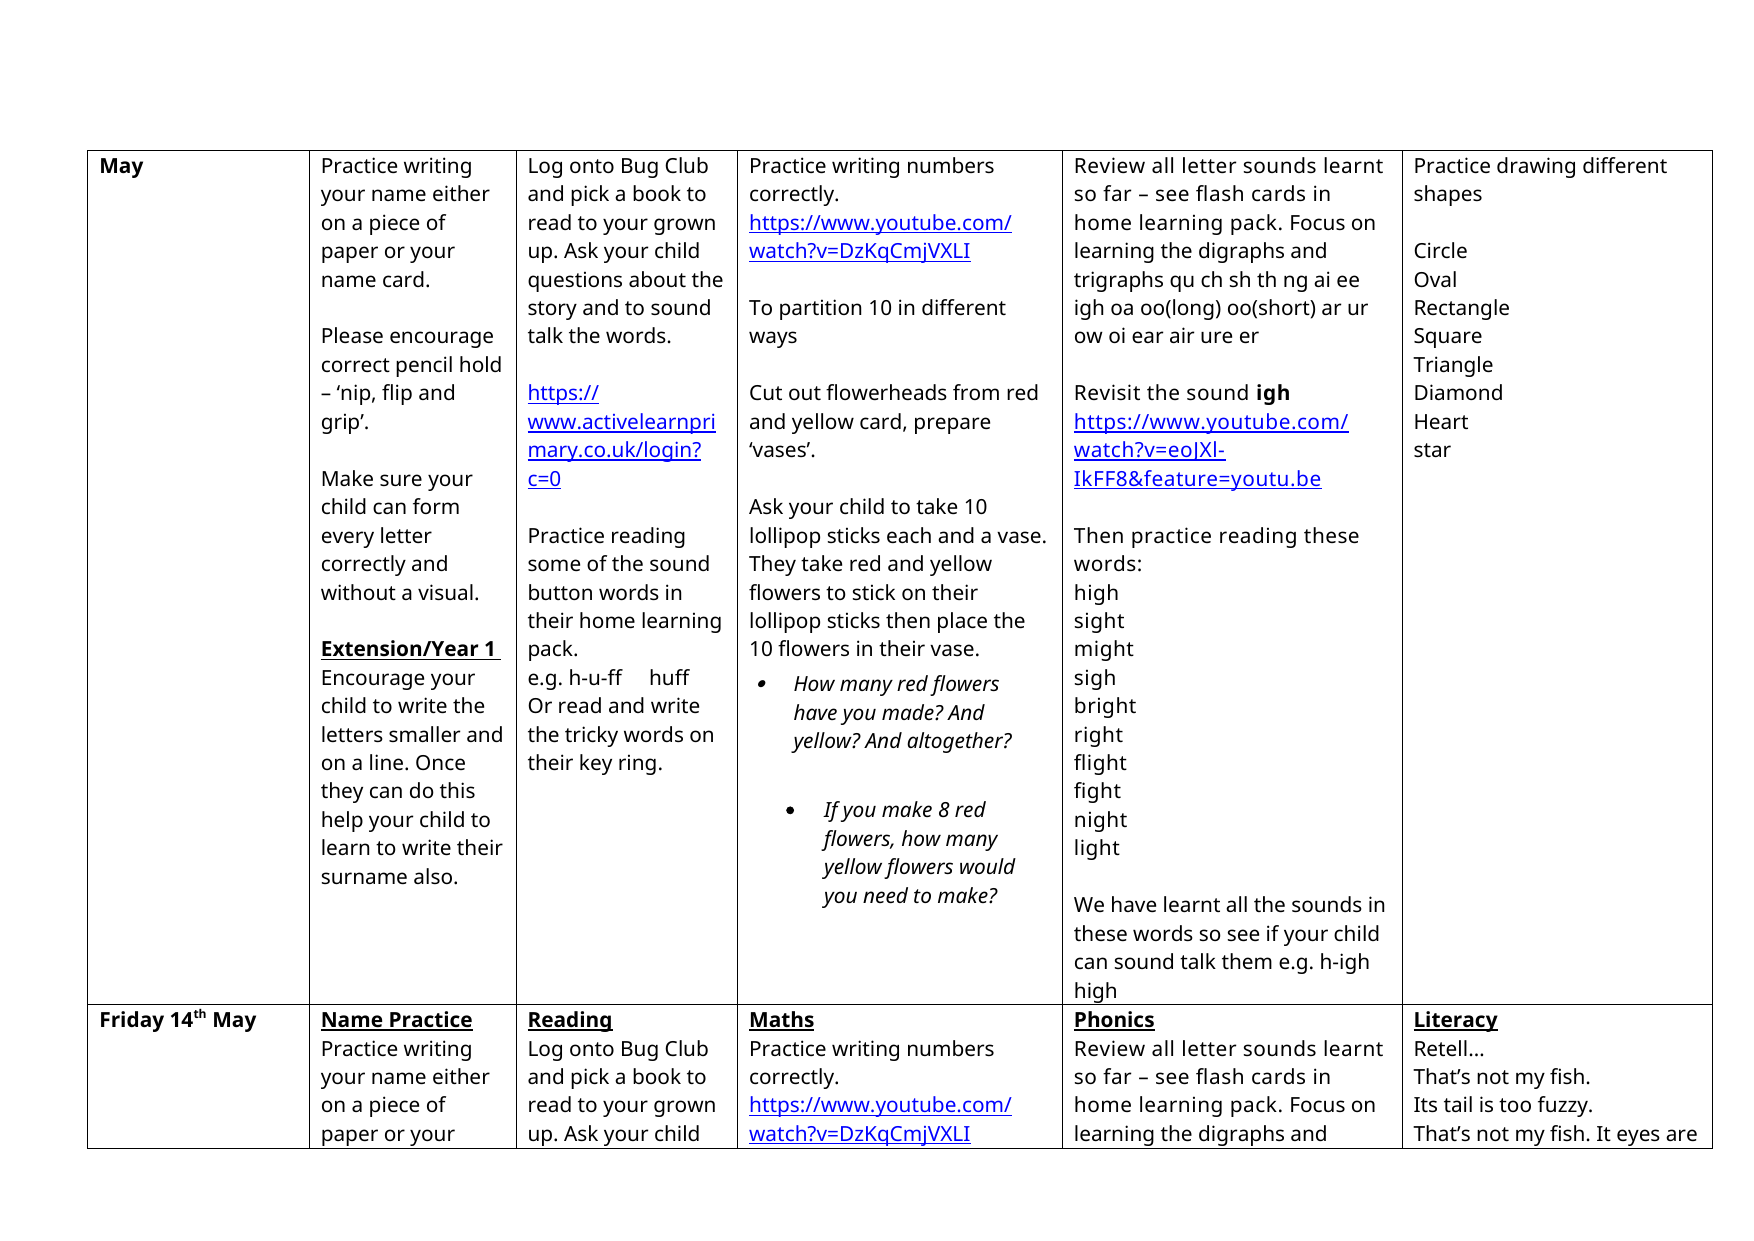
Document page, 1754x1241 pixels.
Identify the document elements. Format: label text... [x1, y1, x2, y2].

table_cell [310, 151, 516, 1004]
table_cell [517, 1005, 737, 1147]
table_cell Thursday 13th May [88, 151, 309, 1004]
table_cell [517, 151, 737, 1004]
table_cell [1063, 1005, 1402, 1147]
table_cell Friday 14th May [88, 1005, 309, 1147]
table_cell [1063, 151, 1402, 1004]
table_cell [310, 1005, 516, 1147]
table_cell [1403, 151, 1712, 1004]
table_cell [1403, 1005, 1712, 1147]
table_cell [738, 151, 1062, 1004]
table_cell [738, 1005, 1062, 1147]
